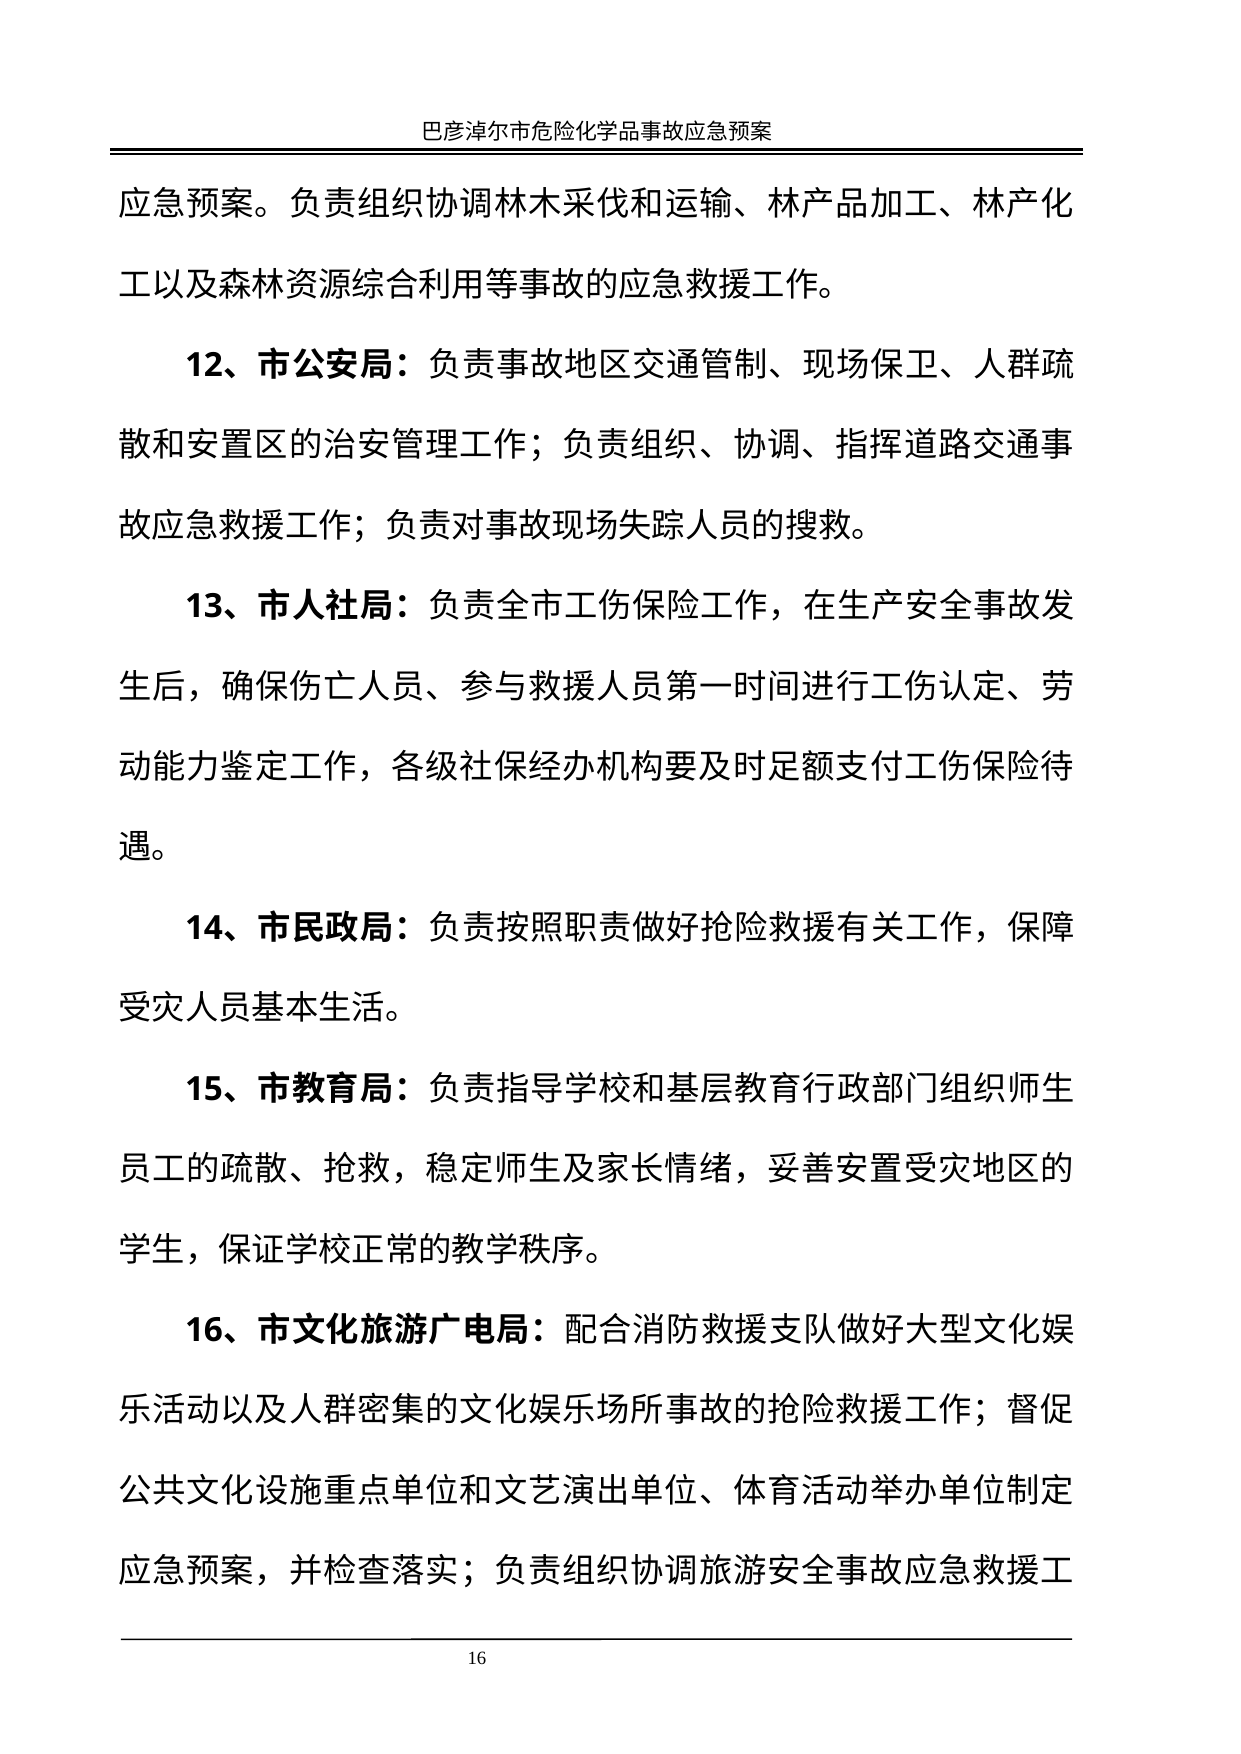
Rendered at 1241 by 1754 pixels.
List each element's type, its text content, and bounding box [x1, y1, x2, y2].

text 12、市公安局：负责事故地区交通管制、现场保卫、人群疏散和安置区的治安管理工作；负责组织、协调、指挥道路交通事故应急救援工作；负责对事故现场失踪人员的搜救。 [118, 322, 1075, 563]
text 14、市民政局：负责按照职责做好抢险救援有关工作，保障受灾人员基本生活。 [118, 884, 1075, 1045]
text 13、市人社局：负责全市工伤保险工作，在生产安全事故发生后，确保伤亡人员、参与救援人员第一时间进行工伤认定、劳动能力鉴定工作，各级社保经办机构要及时足额支付工伤保险待遇。 [118, 563, 1075, 884]
text 15、市教育局：负责指导学校和基层教育行政部门组织师生员工的疏散、抢救，稳定师生及家长情绪，妥善安置受灾地区的学生，保证学校正常的教学秩序。 [118, 1045, 1075, 1287]
text 16、市文化旅游广电局：配合消防救援支队做好大型文化娱乐活动以及人群密集的文化娱乐场所事故的抢险救援工作；督促公共文化设施重点单位和文艺演出单位、体育活动举办单位制定应急预案，并检查落实；负责组织协调旅游安全事故应急救援工作；负责生产安全事故应急救援方面的广播电视宣传。 [118, 1287, 1075, 1608]
text 11、市林业和草原局：负责督促本系统涉及事故的单位启动应急预案。负责组织协调林木采伐和运输、林产品加工、林产化工以及森林资源综合利用等事故的应急救援工作。 [118, 161, 1075, 322]
